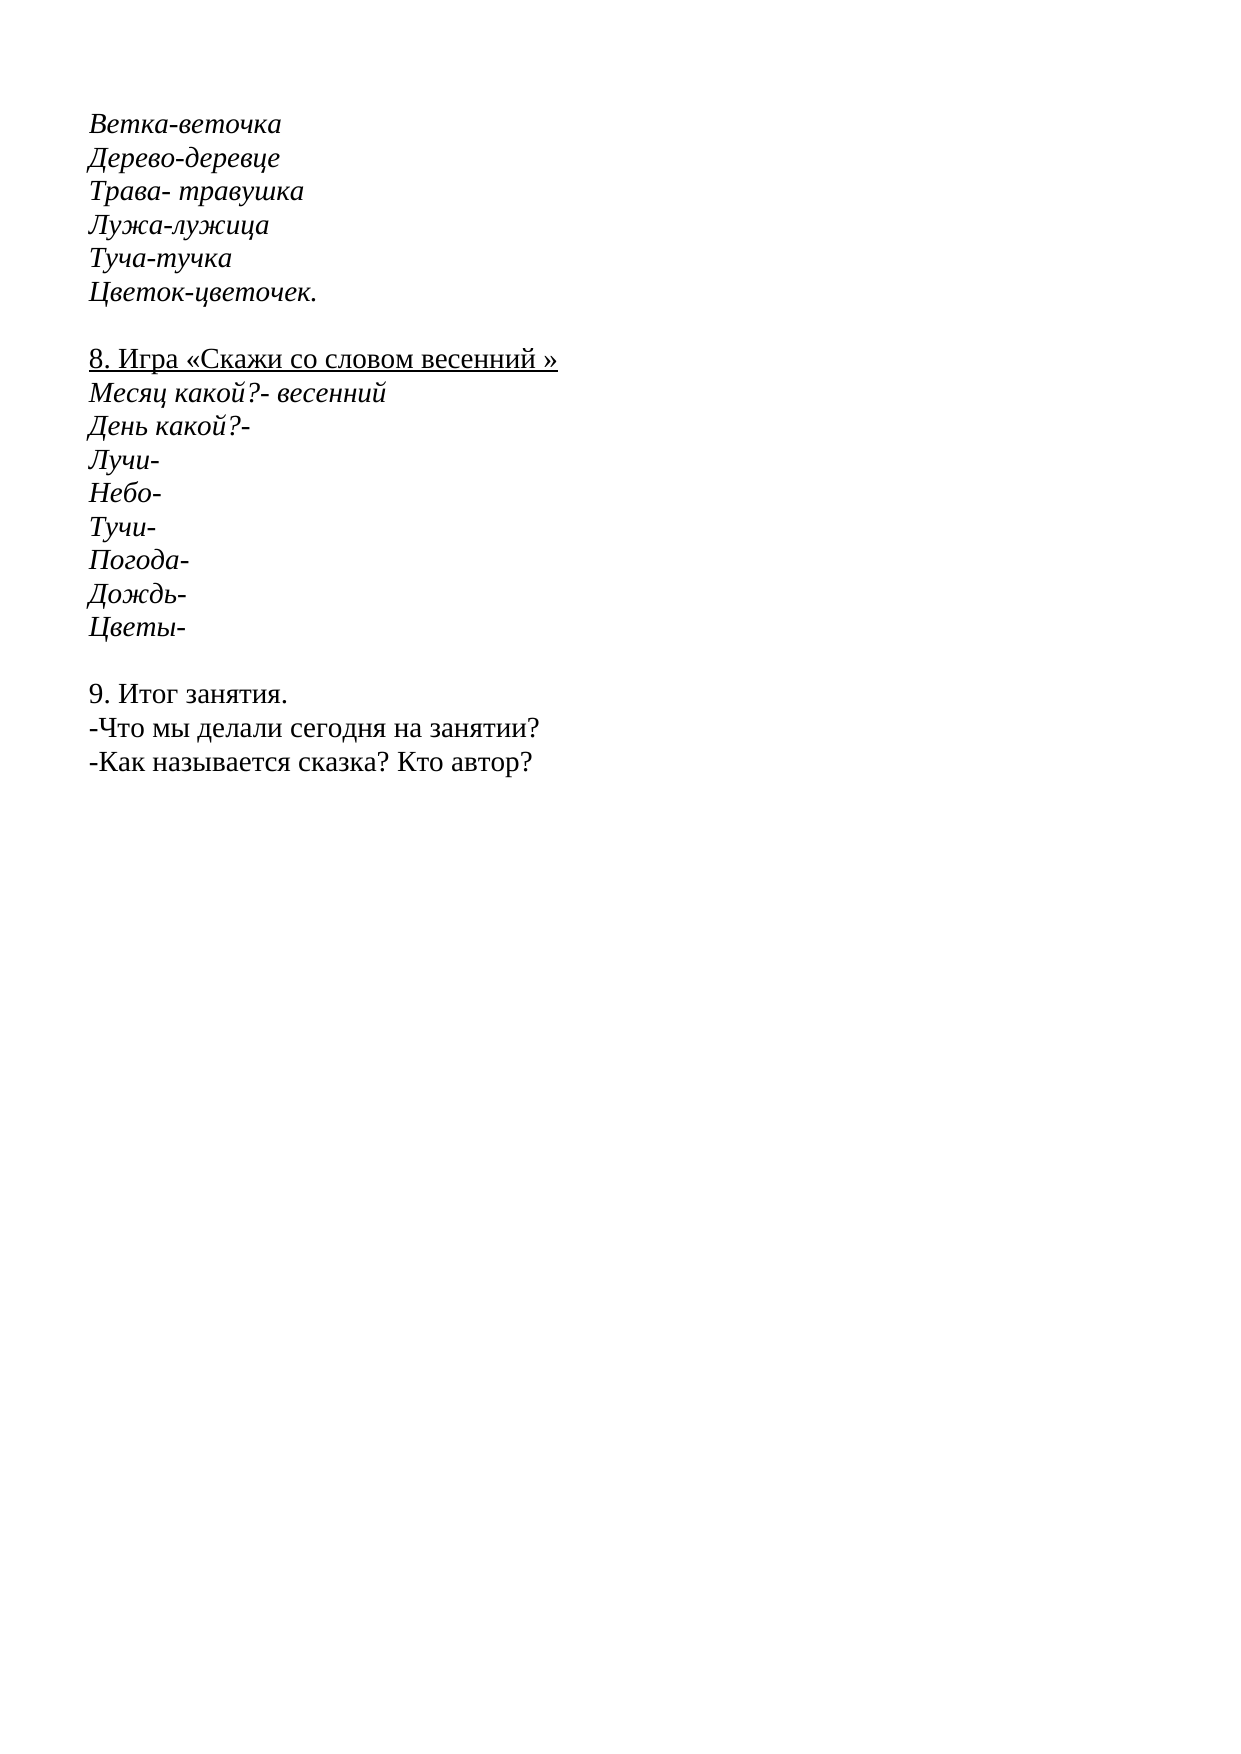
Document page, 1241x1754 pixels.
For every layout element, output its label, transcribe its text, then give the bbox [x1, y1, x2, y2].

text Месяц какой?- весенний [89, 375, 1152, 408]
text Цветок-цветочек. [89, 274, 1152, 308]
text Дерево-деревце [89, 140, 1152, 173]
text Лужа-лужица [89, 207, 1152, 241]
text Небо- [89, 475, 1152, 509]
text Ветка-веточка [89, 106, 1152, 140]
text Погода- [89, 542, 1152, 576]
text Цветы- [89, 609, 1152, 643]
text Тучи- [89, 509, 1152, 542]
text 9. Итог занятия. [89, 677, 1152, 710]
text Лучи- [89, 442, 1152, 475]
text -Как называется сказка? Кто автор? [89, 744, 1152, 777]
text -Что мы делали сегодня на занятии? [89, 710, 1152, 744]
text Дождь- [89, 576, 1152, 609]
text 8. Игра «Скажи со словом весенний » [89, 341, 1152, 375]
text День какой?- [89, 408, 1152, 442]
text Трава- травушка [89, 173, 1152, 207]
text Туча-тучка [89, 241, 1152, 274]
